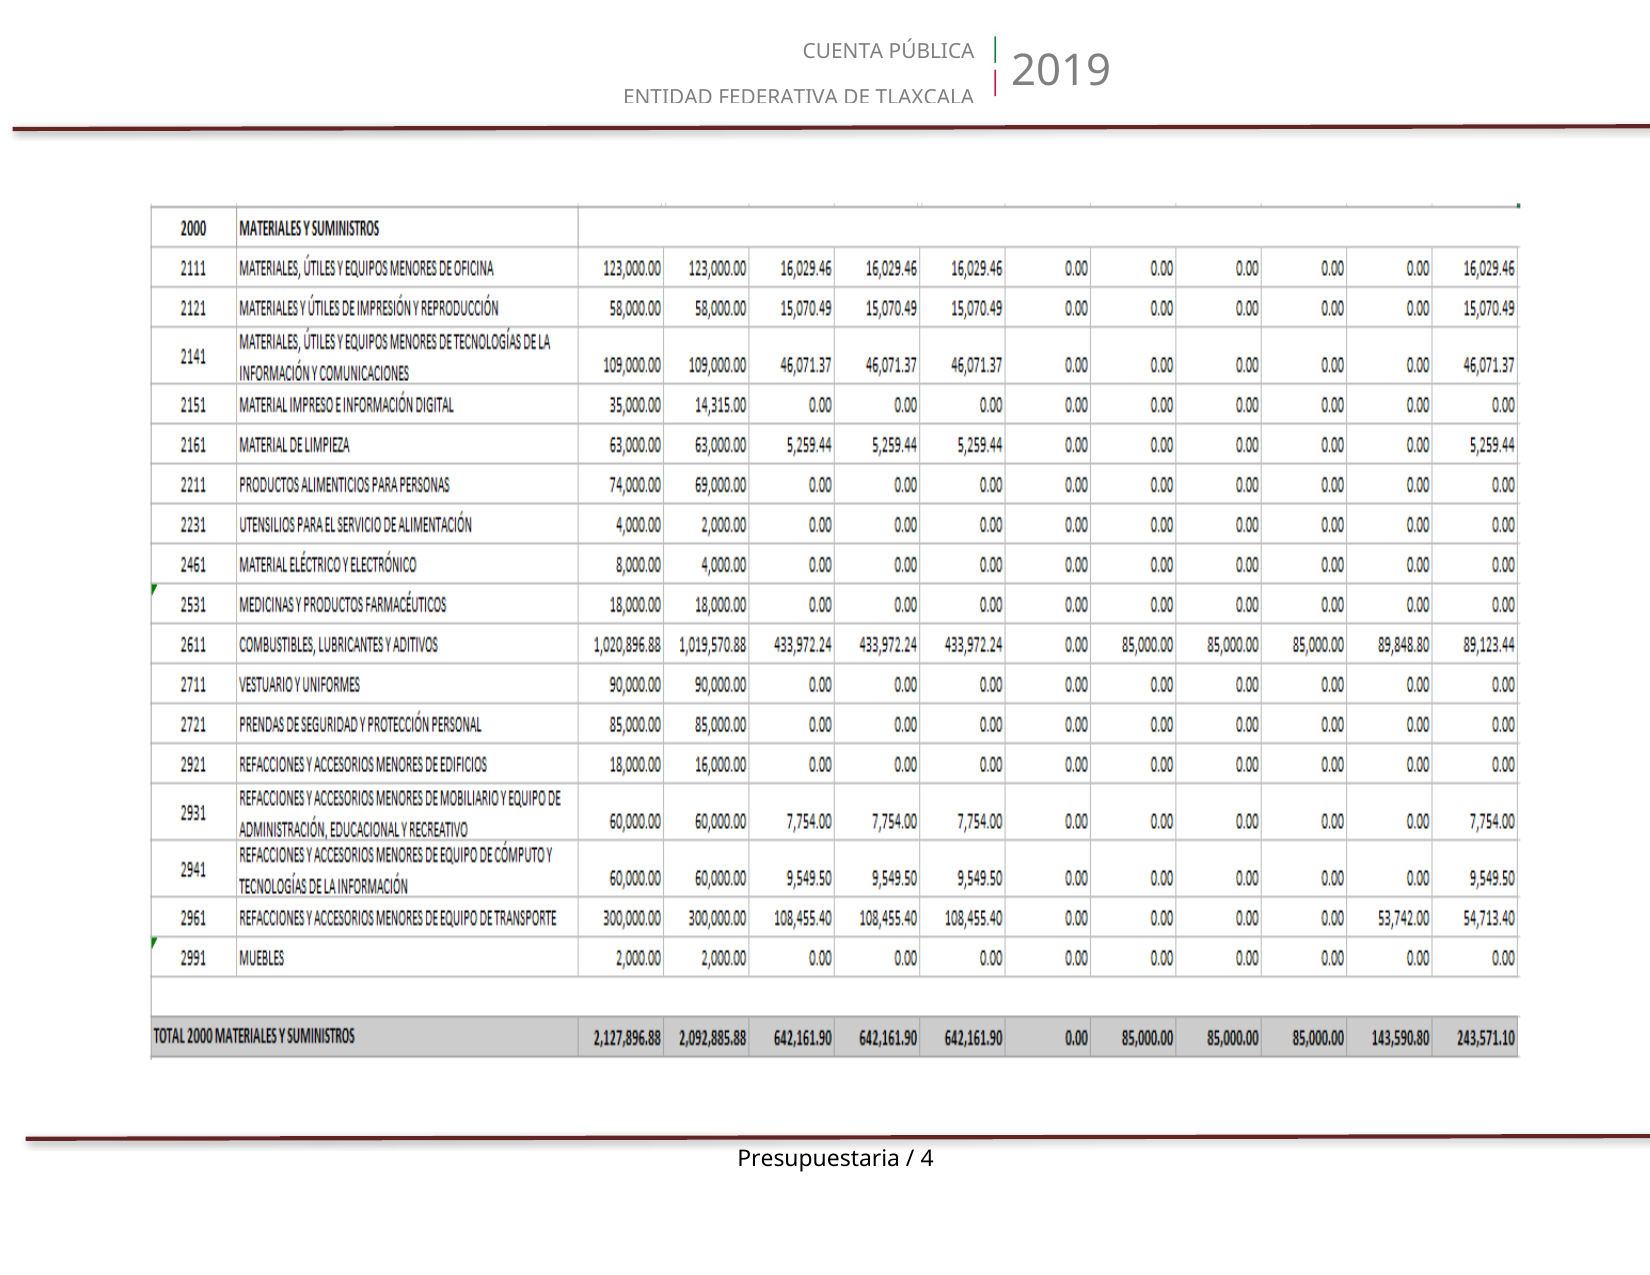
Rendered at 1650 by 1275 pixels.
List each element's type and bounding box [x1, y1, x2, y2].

picture [150, 203, 1521, 1060]
picture [989, 28, 1005, 99]
